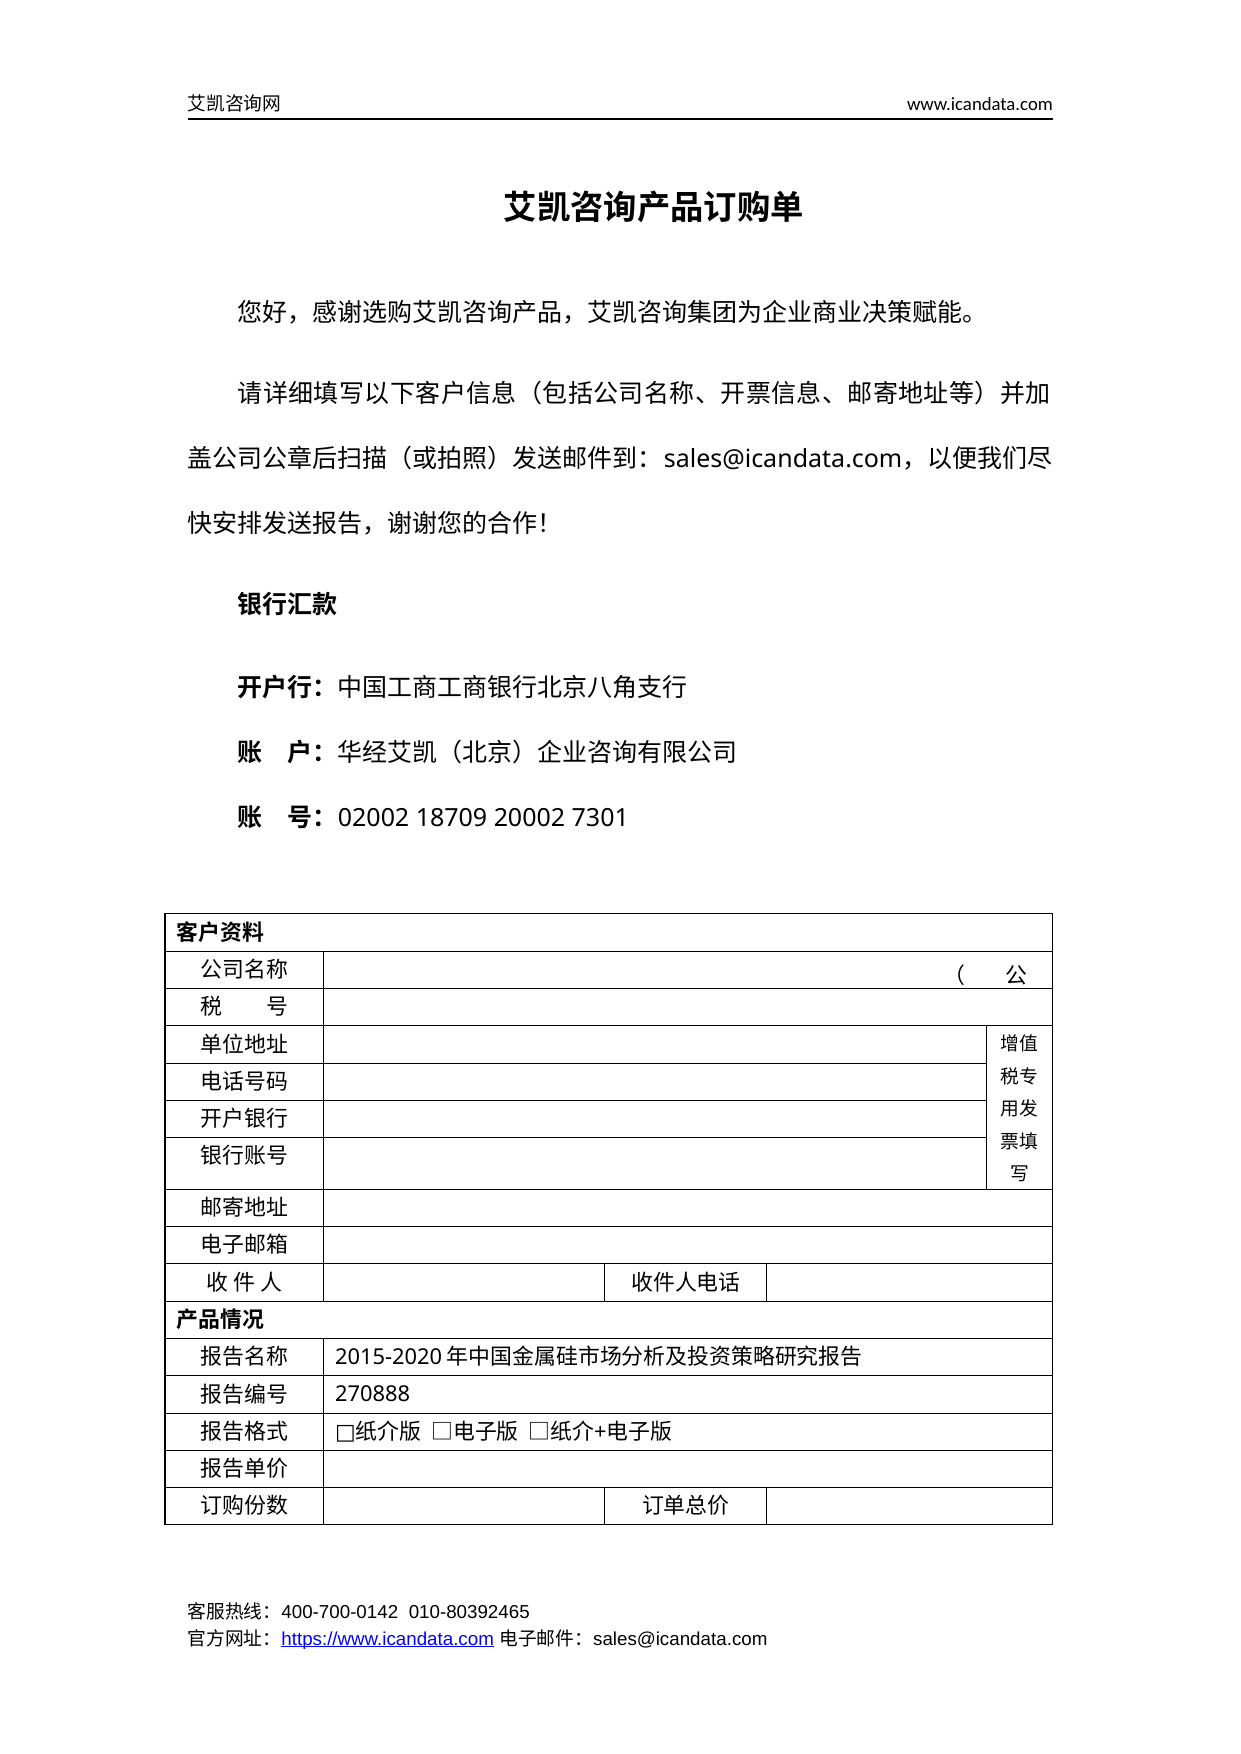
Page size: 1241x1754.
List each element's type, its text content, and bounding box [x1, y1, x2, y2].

table_cell 270888 [324, 1376, 1052, 1412]
table_cell 收件人电话 [605, 1264, 766, 1301]
table_cell 2015-2020年中国金属硅市场分析及投资策略研究报告 [324, 1339, 1052, 1375]
table_cell [324, 1101, 986, 1137]
text 银行汇款 [187, 570, 1053, 635]
table_cell [324, 1451, 1052, 1487]
table_cell 电话号码 [166, 1064, 323, 1100]
text 账 户：华经艾凯（北京）企业咨询有限公司 [187, 718, 1053, 783]
table_cell [324, 1026, 986, 1062]
table_header 客户资料 [166, 914, 1052, 951]
text 请详细填写以下客户信息（包括公司名称、开票信息、邮寄地址等）并加盖公司公章后扫描（或拍照）发送邮件到：sales@icandata.com，以便我们尽快安排发送报告，谢谢您的合作！ [187, 359, 1053, 554]
table_cell 收 件 人 [166, 1264, 323, 1301]
text 艾凯咨询产品订购单 [187, 172, 1053, 237]
table_cell 订单总价 [605, 1488, 766, 1524]
table_cell 单位地址 [166, 1026, 323, 1062]
table_cell 报告格式 [166, 1414, 323, 1450]
table_cell □纸介版 □电子版 □纸介+电子版 [324, 1414, 1052, 1450]
table_cell [324, 989, 1052, 1025]
table_cell 银行账号 [166, 1138, 323, 1189]
table_cell 开户银行 [166, 1101, 323, 1137]
table_cell 增值税专用发票填写 [987, 1026, 1052, 1189]
table_cell 订购份数 [166, 1488, 323, 1524]
table_cell 税 号 [166, 989, 323, 1025]
table_cell 报告编号 [166, 1376, 323, 1412]
text 账 号：02002 18709 20002 7301 [187, 783, 1053, 848]
table_cell [324, 1064, 986, 1100]
table_cell 电子邮箱 [166, 1227, 323, 1263]
table_cell 报告单价 [166, 1451, 323, 1487]
table_cell [324, 1138, 986, 1189]
table_cell [767, 1264, 1052, 1301]
table_cell [324, 1227, 1052, 1263]
table_cell 公司名称 [166, 952, 323, 988]
table_cell 产品情况 [166, 1302, 1052, 1338]
table_cell [767, 1488, 1052, 1524]
table_cell [324, 952, 1052, 988]
table_cell 邮寄地址 [166, 1190, 323, 1226]
table_cell [324, 1264, 604, 1301]
table_cell [324, 1190, 1052, 1226]
text 您好，感谢选购艾凯咨询产品，艾凯咨询集团为企业商业决策赋能。 [187, 278, 1053, 343]
text 开户行：中国工商工商银行北京八角支行 [187, 653, 1053, 718]
table_cell 报告名称 [166, 1339, 323, 1375]
table_cell [324, 1488, 604, 1524]
